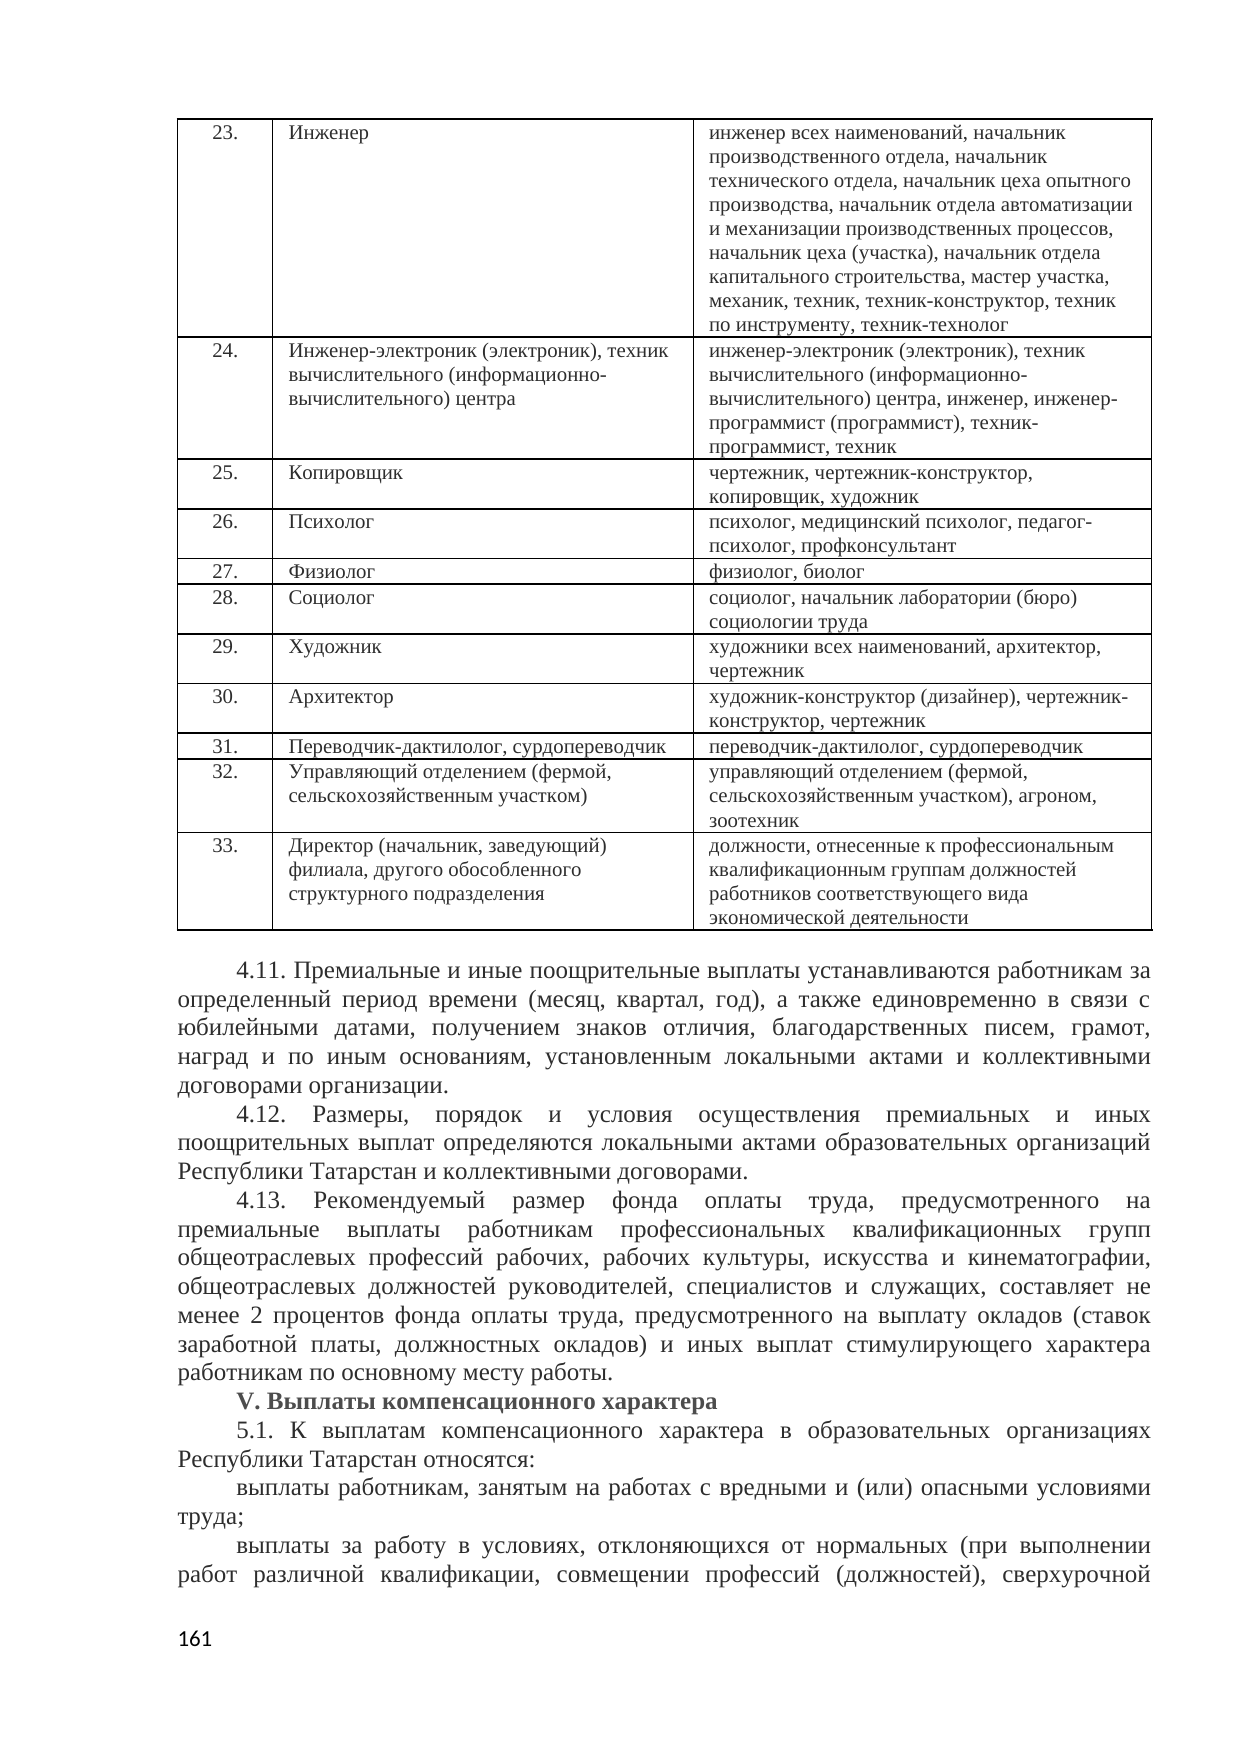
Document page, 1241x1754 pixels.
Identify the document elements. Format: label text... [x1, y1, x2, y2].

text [177, 1530, 1152, 1587]
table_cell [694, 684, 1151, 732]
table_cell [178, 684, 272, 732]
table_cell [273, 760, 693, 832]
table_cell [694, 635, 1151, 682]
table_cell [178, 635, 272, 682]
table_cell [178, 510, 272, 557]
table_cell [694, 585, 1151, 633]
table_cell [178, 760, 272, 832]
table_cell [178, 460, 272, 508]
text 4.11. Премиальные и иные поощрительные выплаты устанавливаются работникам за определенный период времени (месяц, квартал, год), а также единовременно в связи с юбилейными датами, получением знаков отличия, благодарственных писем, грамот, наград и по иным основаниям, установленным локальными актами и коллективными договорами организации. [177, 955, 1152, 1099]
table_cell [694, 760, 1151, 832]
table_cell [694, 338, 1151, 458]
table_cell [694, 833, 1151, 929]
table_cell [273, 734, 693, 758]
text V. Выплаты компенсационного характера [177, 1386, 1152, 1415]
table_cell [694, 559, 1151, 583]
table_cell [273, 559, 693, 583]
text выплаты работникам, занятым на работах с вредными и (или) опасными условиями труда; [177, 1472, 1152, 1530]
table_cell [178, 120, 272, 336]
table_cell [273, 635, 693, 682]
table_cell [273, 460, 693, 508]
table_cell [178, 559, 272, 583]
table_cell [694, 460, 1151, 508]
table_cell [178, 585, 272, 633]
text 4.13. Рекомендуемый размер фонда оплаты труда, предусмотренного на премиальные выплаты работникам профессиональных квалификационных групп общеотраслевых профессий рабочих, рабочих культуры, искусства и кинематографии, общеотраслевых должностей руководителей, специалистов и служащих, составляет не менее 2 процентов фонда оплаты труда, предусмотренного на выплату окладов (ставок заработной платы, должностных окладов) и иных выплат стимулирующего характера работникам по основному месту работы. [177, 1185, 1152, 1386]
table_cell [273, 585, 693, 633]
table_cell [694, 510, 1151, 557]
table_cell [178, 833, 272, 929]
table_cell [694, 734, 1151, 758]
text 5.1. К выплатам компенсационного характера в образовательных организациях Республики Татарстан относятся: [177, 1415, 1152, 1472]
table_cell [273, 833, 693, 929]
text 4.12. Размеры, порядок и условия осуществления премиальных и иных поощрительных выплат определяются локальными актами образовательных организаций Республики Татарстан и коллективными договорами. [177, 1099, 1152, 1185]
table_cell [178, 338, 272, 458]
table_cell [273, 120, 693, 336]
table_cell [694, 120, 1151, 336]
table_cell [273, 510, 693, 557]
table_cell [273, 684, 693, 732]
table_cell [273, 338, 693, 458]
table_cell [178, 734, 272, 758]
